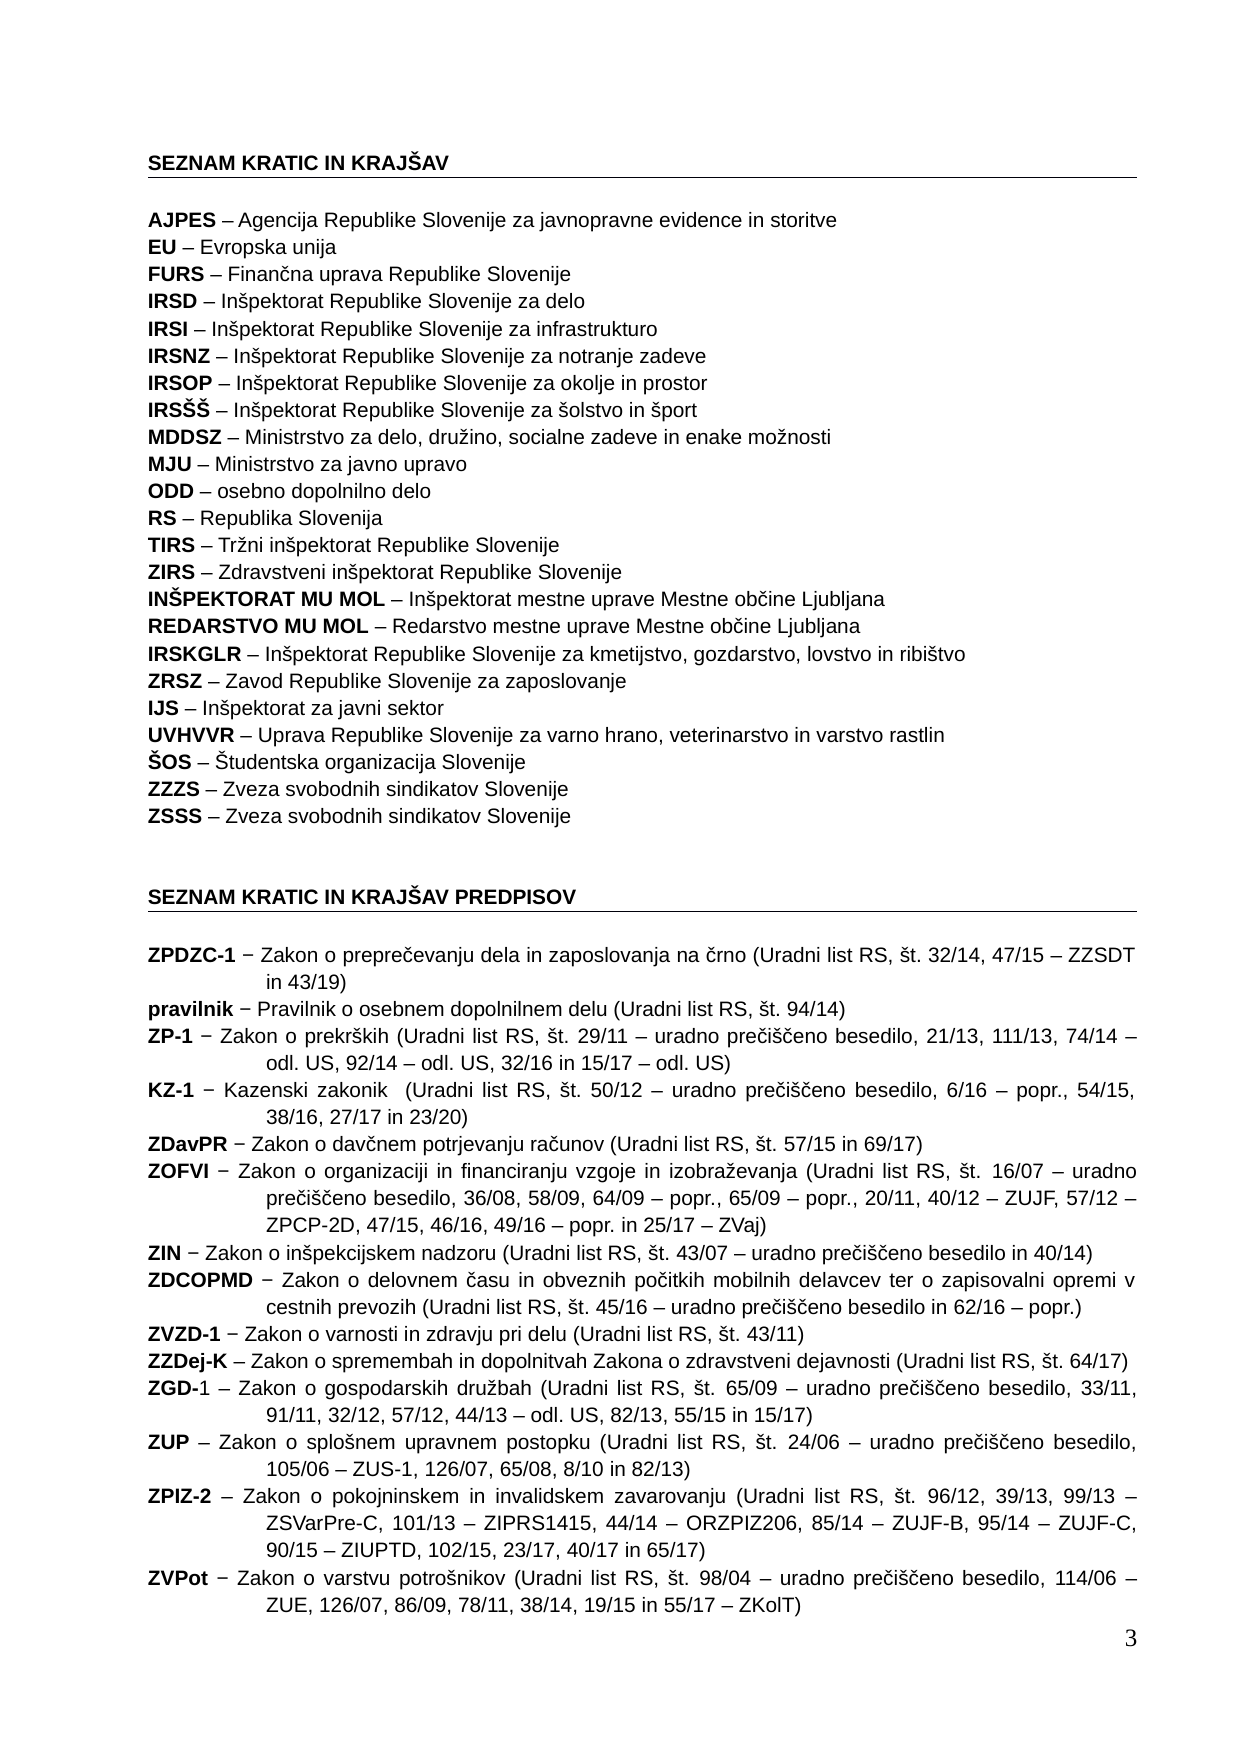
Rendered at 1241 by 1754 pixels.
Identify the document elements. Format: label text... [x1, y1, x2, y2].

text IJS – Inšpektorat za javni sektor [148, 692, 1137, 719]
text ZPIZ-2 – Zakon o pokojninskem in invalidskem zavarovanju (Uradni list RS, št. 96/12, 39/13, 99/13 – ZSVarPre-C, 101/13 – ZIPRS1415, 44/14 – ORZPIZ206, 85/14 – ZUJF-B, 95/14 – ZUJF-C, 90/15 – ZIUPTD, 102/15, 23/17, 40/17 in 65/17) [148, 1481, 1137, 1562]
text EU – Evropska unija [148, 232, 1137, 259]
text ZZZS – Zveza svobodnih sindikatov Slovenije [148, 774, 1137, 801]
text IRSKGLR – Inšpektorat Republike Slovenije za kmetijstvo, gozdarstvo, lovstvo in ribištvo [148, 638, 1137, 665]
text pravilnik − Pravilnik o osebnem dopolnilnem delu (Uradni list RS, št. 94/14) [148, 993, 1137, 1021]
text SEZNAM KRATIC IN KRAJŠAV [148, 148, 1137, 177]
text UVHVVR – Uprava Republike Slovenije za varno hrano, veterinarstvo in varstvo rastlin [148, 719, 1137, 747]
text REDARSTVO MU MOL – Redarstvo mestne uprave Mestne občine Ljubljana [148, 611, 1137, 638]
text IRSOP – Inšpektorat Republike Slovenije za okolje in prostor [148, 367, 1137, 394]
text MDDSZ – Ministrstvo za delo, družino, socialne zadeve in enake možnosti [148, 422, 1137, 449]
text IRSNZ – Inšpektorat Republike Slovenije za notranje zadeve [148, 340, 1137, 367]
text TIRS – Tržni inšpektorat Republike Slovenije [148, 530, 1137, 557]
text ŠOS – Študentska organizacija Slovenije [148, 747, 1137, 774]
text IRSI – Inšpektorat Republike Slovenije za infrastrukturo [148, 313, 1137, 340]
text ZVZD-1 − Zakon o varnosti in zdravju pri delu (Uradni list RS, št. 43/11) [148, 1318, 1137, 1346]
text ZPDZC-1 − Zakon o preprečevanju dela in zaposlovanja na črno (Uradni list RS, št. 32/14, 47/15 – ZZSDT in 43/19) [148, 939, 1137, 993]
text IRSŠŠ – Inšpektorat Republike Slovenije za šolstvo in šport [148, 394, 1137, 422]
text ZIN − Zakon o inšpekcijskem nadzoru (Uradni list RS, št. 43/07 – uradno prečiščeno besedilo in 40/14) [148, 1237, 1137, 1264]
text ZGD-1 – Zakon o gospodarskih družbah (Uradni list RS, št. 65/09 – uradno prečiščeno besedilo, 33/11, 91/11, 32/12, 57/12, 44/13 – odl. US, 82/13, 55/15 in 15/17) [148, 1373, 1137, 1427]
text AJPES – Agencija Republike Slovenije za javnopravne evidence in storitve [148, 205, 1137, 232]
text ZRSZ – Zavod Republike Slovenije za zaposlovanje [148, 665, 1137, 692]
text KZ-1 − Kazenski zakonik (Uradni list RS, št. 50/12 – uradno prečiščeno besedilo, 6/16 – popr., 54/15, 38/16, 27/17 in 23/20) [148, 1075, 1137, 1129]
text ZDavPR − Zakon o davčnem potrjevanju računov (Uradni list RS, št. 57/15 in 69/17) [148, 1129, 1137, 1156]
text MJU – Ministrstvo za javno upravo [148, 449, 1137, 476]
text INŠPEKTORAT MU MOL – Inšpektorat mestne uprave Mestne občine Ljubljana [148, 584, 1137, 611]
text ZVPot − Zakon o varstvu potrošnikov (Uradni list RS, št. 98/04 – uradno prečiščeno besedilo, 114/06 – ZUE, 126/07, 86/09, 78/11, 38/14, 19/15 in 55/17 – ZKolT) [148, 1562, 1137, 1616]
text IRSD – Inšpektorat Republike Slovenije za delo [148, 286, 1137, 313]
text ZZDej-K – Zakon o spremembah in dopolnitvah Zakona o zdravstveni dejavnosti (Uradni list RS, št. 64/17) [148, 1346, 1137, 1373]
text ZDCOPMD − Zakon o delovnem času in obveznih počitkih mobilnih delavcev ter o zapisovalni opremi v cestnih prevozih (Uradni list RS, št. 45/16 – uradno prečiščeno besedilo in 62/16 – popr.) [148, 1264, 1137, 1318]
text ZP-1 − Zakon o prekrških (Uradni list RS, št. 29/11 – uradno prečiščeno besedilo, 21/13, 111/13, 74/14 – odl. US, 92/14 – odl. US, 32/16 in 15/17 – odl. US) [148, 1021, 1137, 1075]
text ZOFVI − Zakon o organizaciji in financiranju vzgoje in izobraževanja (Uradni list RS, št. 16/07 – uradno prečiščeno besedilo, 36/08, 58/09, 64/09 – popr., 65/09 – popr., 20/11, 40/12 – ZUJF, 57/12 – ZPCP-2D, 47/15, 46/16, 49/16 – popr. in 25/17 – ZVaj) [148, 1156, 1137, 1237]
text SEZNAM KRATIC IN KRAJŠAV PREDPISOV [148, 882, 1137, 911]
text ODD – osebno dopolnilno delo [148, 476, 1137, 503]
text ZUP – Zakon o splošnem upravnem postopku (Uradni list RS, št. 24/06 – uradno prečiščeno besedilo, 105/06 – ZUS-1, 126/07, 65/08, 8/10 in 82/13) [148, 1427, 1137, 1481]
text FURS – Finančna uprava Republike Slovenije [148, 259, 1137, 286]
text ZIRS – Zdravstveni inšpektorat Republike Slovenije [148, 557, 1137, 584]
text ZSSS – Zveza svobodnih sindikatov Slovenije [148, 801, 1137, 828]
text RS – Republika Slovenija [148, 503, 1137, 530]
